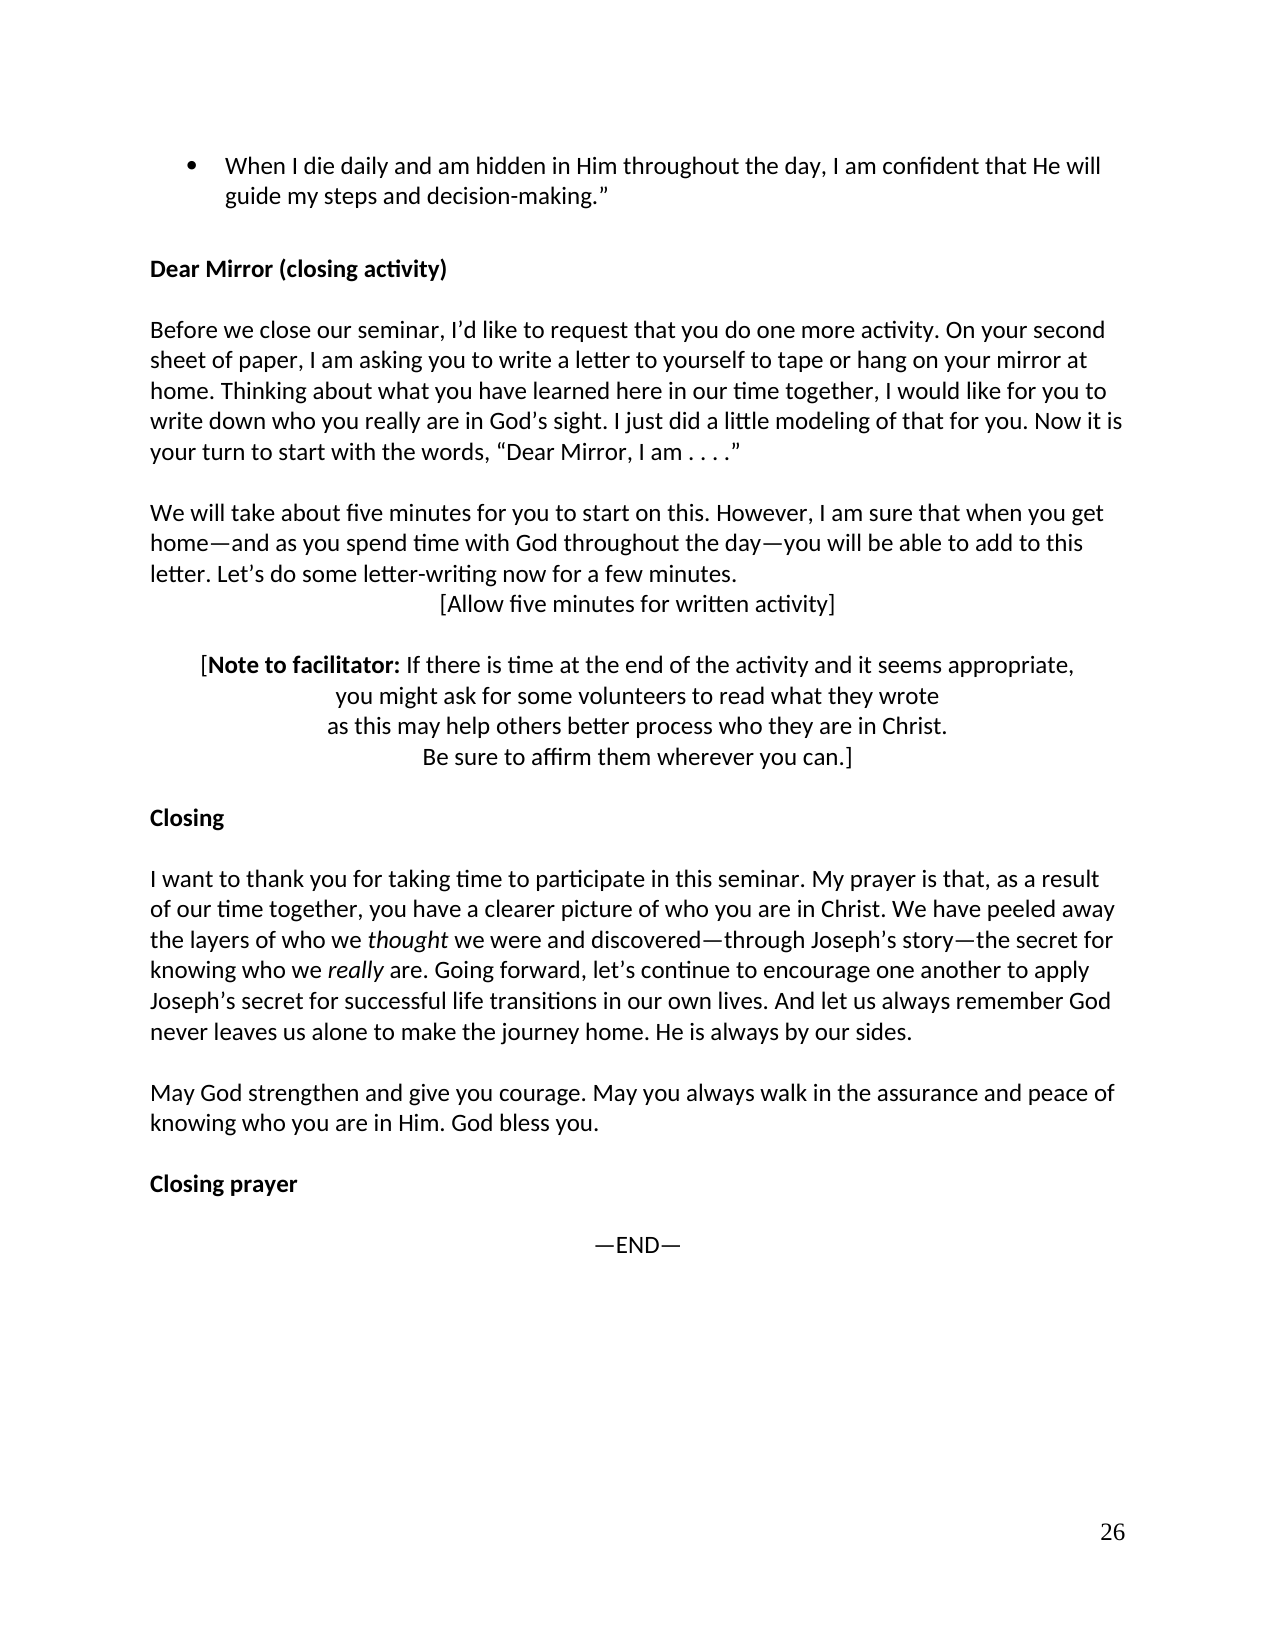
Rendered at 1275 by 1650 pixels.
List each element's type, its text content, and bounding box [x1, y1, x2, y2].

text —END— [150, 1229, 1125, 1260]
text We will take about five minutes for you to start on this. However, I am sure that when you get home—and as you spend time with God throughout the day—you will be able to add to this letter. Let’s do some letter-writing now for a few minutes. [150, 497, 1125, 588]
text Be sure to affirm them wherever you can.] [150, 741, 1125, 772]
text I want to thank you for taking time to participate in this seminar. My prayer is that, as a result of our time together, you have a clearer picture of who you are in Christ. We have peeled away the layers of who we thought we were and discovered—through Joseph’s story—the secret for knowing who we really are. Going forward, let’s continue to encourage one another to apply Joseph’s secret for successful life transitions in our own lives. And let us always remember God never leaves us alone to make the journey home. He is always by our sides. [150, 863, 1125, 1046]
text [Allow five minutes for written activity] [150, 588, 1125, 619]
text Before we close our seminar, I’d like to request that you do one more activity. On your second sheet of paper, I am asking you to write a letter to yourself to tape or hang on your mirror at home. Thinking about what you have learned here in our time together, I would like for you to write down who you really are in God’s sight. I just did a little modeling of that for you. Now it is your turn to start with the words, “Dear Mirror, I am . . . .” [150, 314, 1125, 466]
text Closing prayer [150, 1168, 1125, 1199]
list When I die daily and am hidden in Him throughout the day, I am confident that He will guide my steps and decision-making.” [187, 150, 1125, 211]
text [Note to facilitator: If there is time at the end of the activity and it seems appropriate, [150, 649, 1125, 680]
text as this may help others better process who they are in Christ. [150, 711, 1125, 741]
text Dear Mirror (closing activity) [150, 253, 1125, 283]
text May God strengthen and give you courage. May you always walk in the assurance and peace of knowing who you are in Him. God bless you. [150, 1077, 1125, 1138]
text Closing [150, 802, 1125, 833]
text you might ask for some volunteers to read what they wrote [150, 680, 1125, 711]
